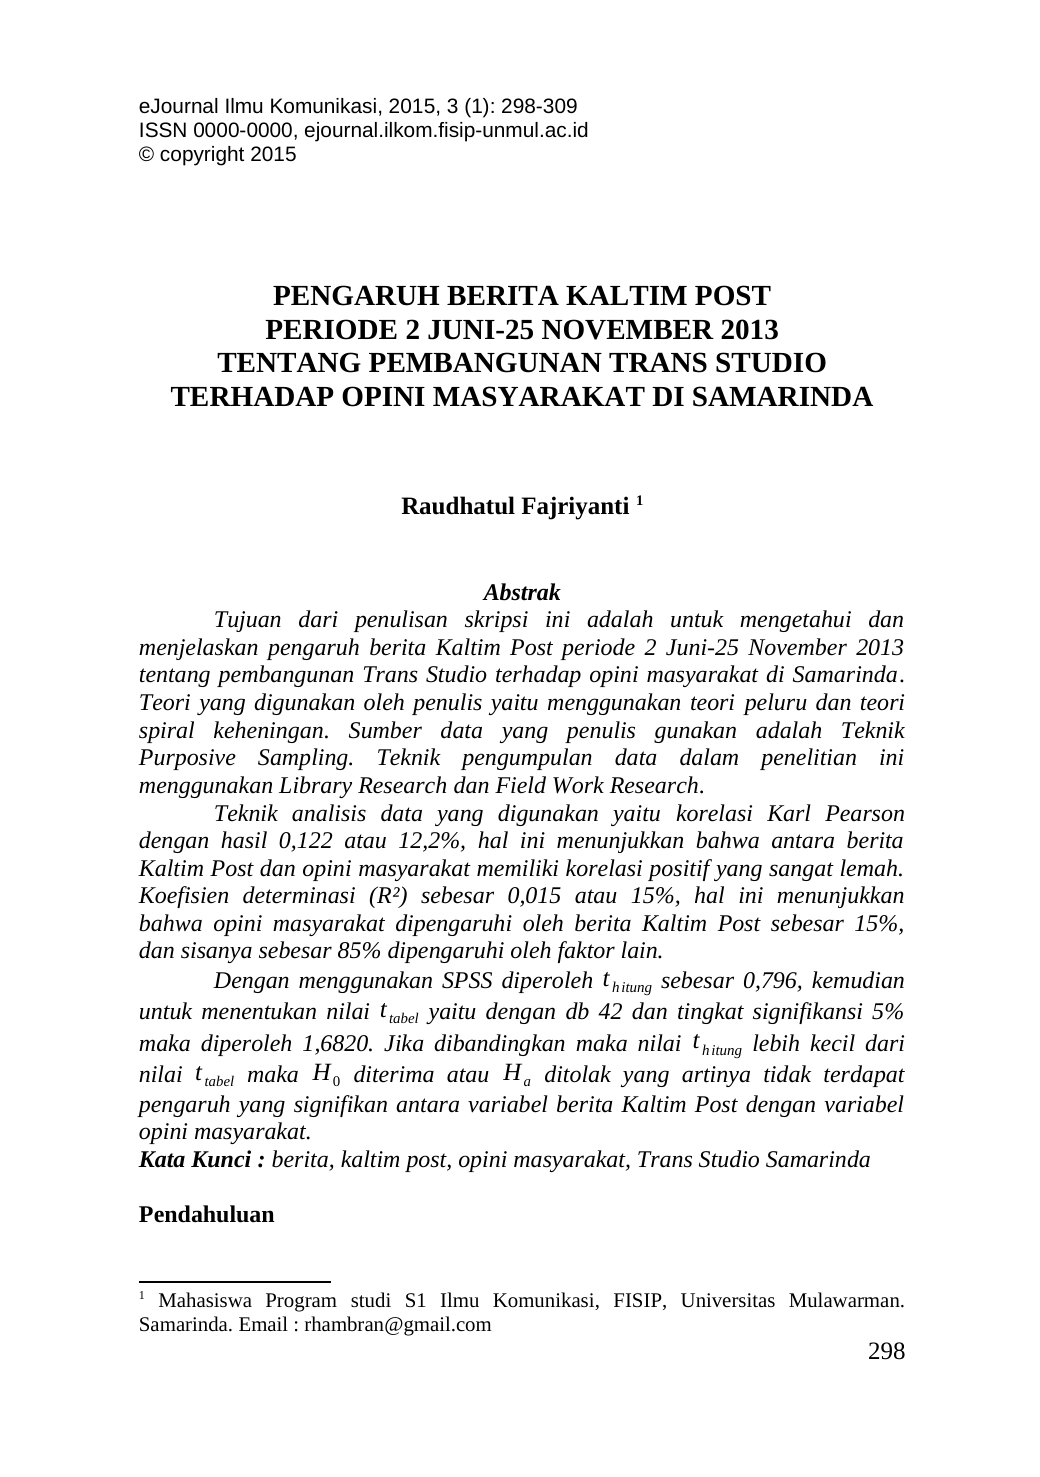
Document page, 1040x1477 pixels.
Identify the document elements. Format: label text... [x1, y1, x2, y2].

text Pendahuluan [139, 1200, 905, 1228]
text Raudhatul Fajriyanti [139, 491, 905, 520]
text Abstrak [139, 578, 905, 605]
text PERIODE 2 JUNI-25 NOVEMBER 2013 [139, 312, 905, 345]
text Dengan menggunakan SPSS diperoleh sebesar 0,796, kemudian untuk menentukan nilai yaitu dengan db 42 dan tingkat signifikansi 5% maka diperoleh 1,6820. Jika dibandingkan maka nilai lebih kecil dari nilai maka diterima atau ditolak yang artinya tidak terdapat pengaruh yang signifikan antara variabel berita Kaltim Post dengan variabel opini masyarakat. [139, 964, 905, 1145]
text Tujuan dari penulisan skripsi ini adalah untuk mengetahui dan menjelaskan pengaruh berita Kaltim Post periode 2 Juni-25 November 2013 tentang pembangunan Trans Studio terhadap opini masyarakat di Samarinda. Teori yang digunakan oleh penulis yaitu menggunakan teori peluru dan teori spiral keheningan. Sumber data yang penulis gunakan adalah Teknik Purposive Sampling. Teknik pengumpulan data dalam penelitian ini menggunakan Library Research dan Field Work Research. [139, 605, 905, 798]
table_header eJournal Ilmu Komunikasi, 2015, 3 (1): 298-309 ISSN 0000-0000, ejournal.ilkom.fisip-unmul.ac.id © copyright 2015 [128, 94, 940, 166]
text PENGARUH BERITA KALTIM POST [139, 278, 905, 312]
text TENTANG PEMBANGUNAN TRANS STUDIO TERHADAP OPINI MASYARAKAT DI SAMARINDA [139, 345, 905, 412]
text Kata Kunci : berita, kaltim post, opini masyarakat, Trans Studio Samarinda [139, 1145, 905, 1172]
text Teknik analisis data yang digunakan yaitu korelasi Karl Pearson dengan hasil 0,122 atau 12,2%, hal ini menunjukkan bahwa antara berita Kaltim Post dan opini masyarakat memiliki korelasi positif yang sangat lemah. Koefisien determinasi (R²) sebesar 0,015 atau 15%, hal ini menunjukkan bahwa opini masyarakat dipengaruhi oleh berita Kaltim Post sebesar 15%, dan sisanya sebesar 85% dipengaruhi oleh faktor lain. [139, 798, 905, 964]
